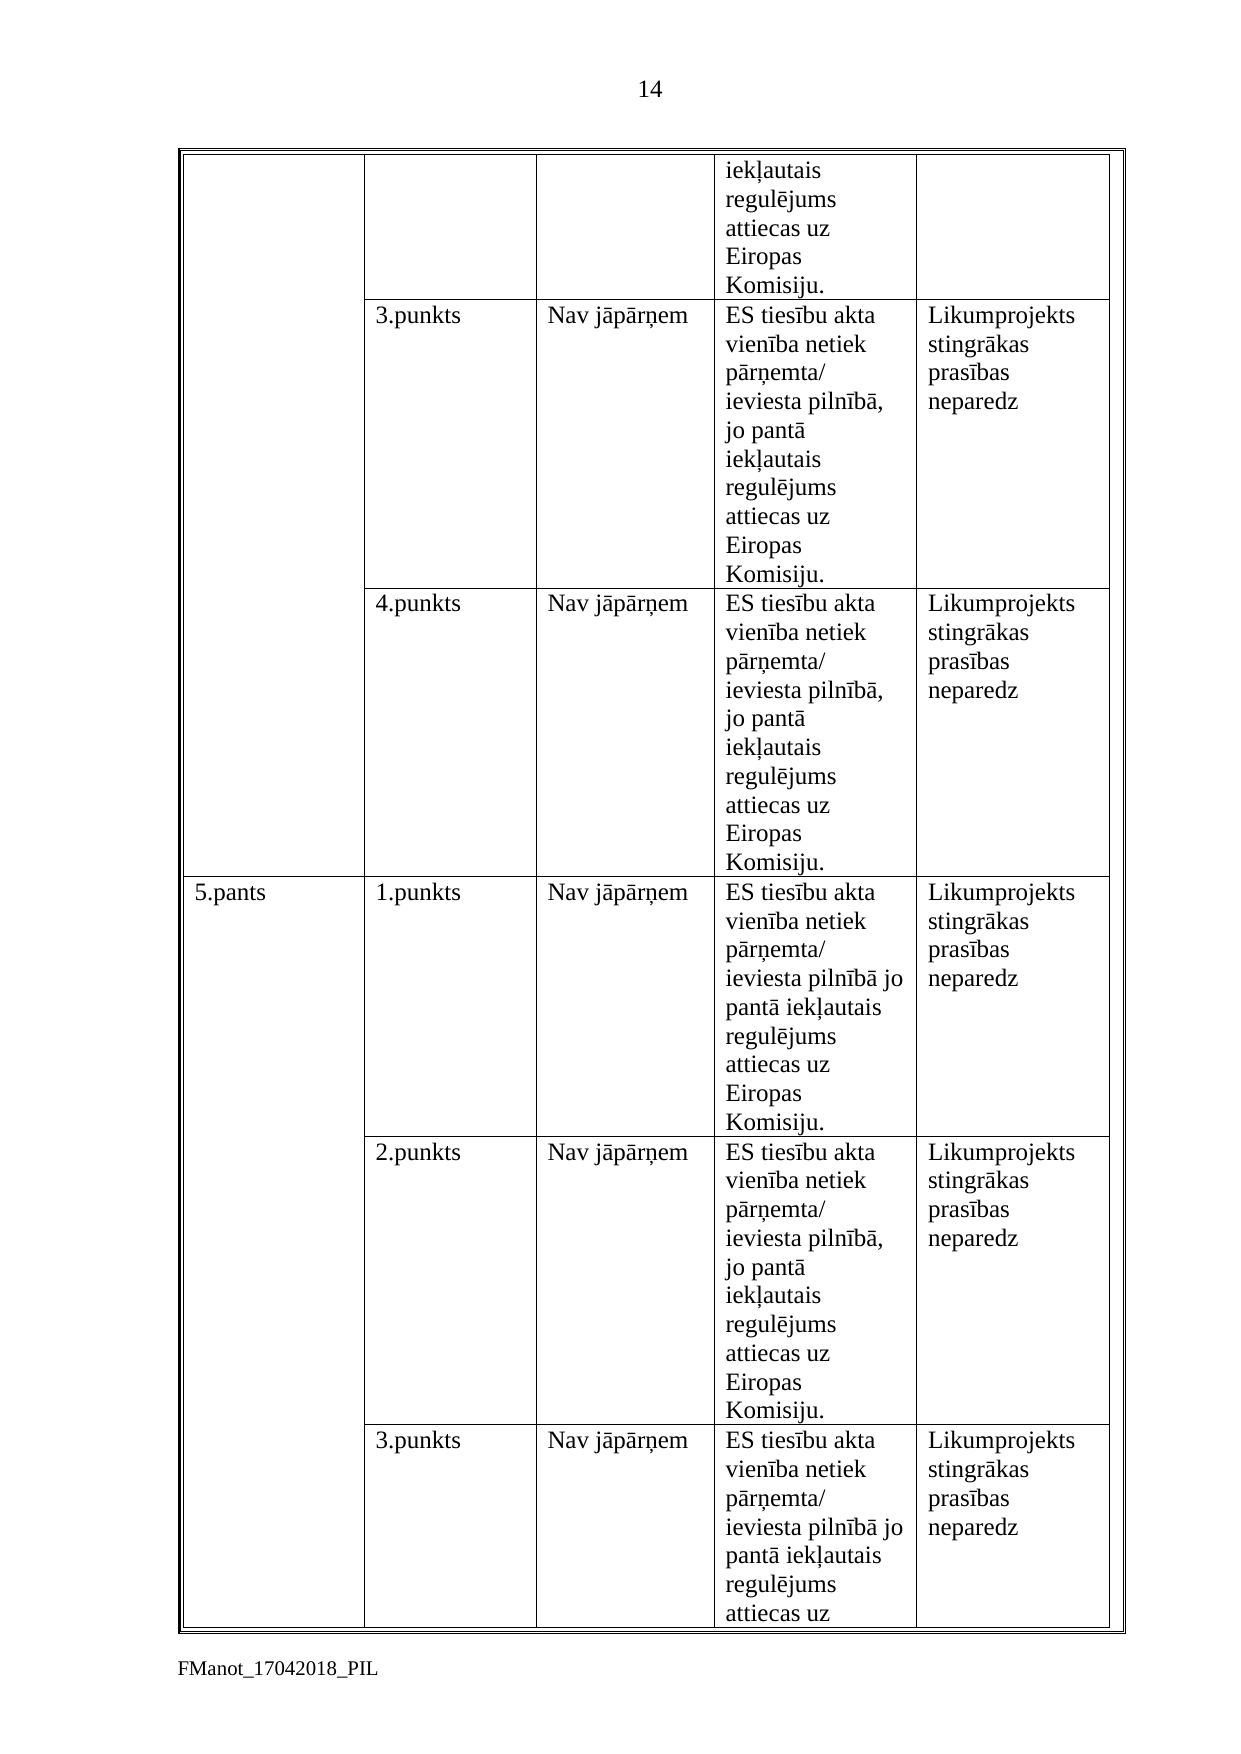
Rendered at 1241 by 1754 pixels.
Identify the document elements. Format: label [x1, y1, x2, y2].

table_header [181, 151, 1123, 1631]
